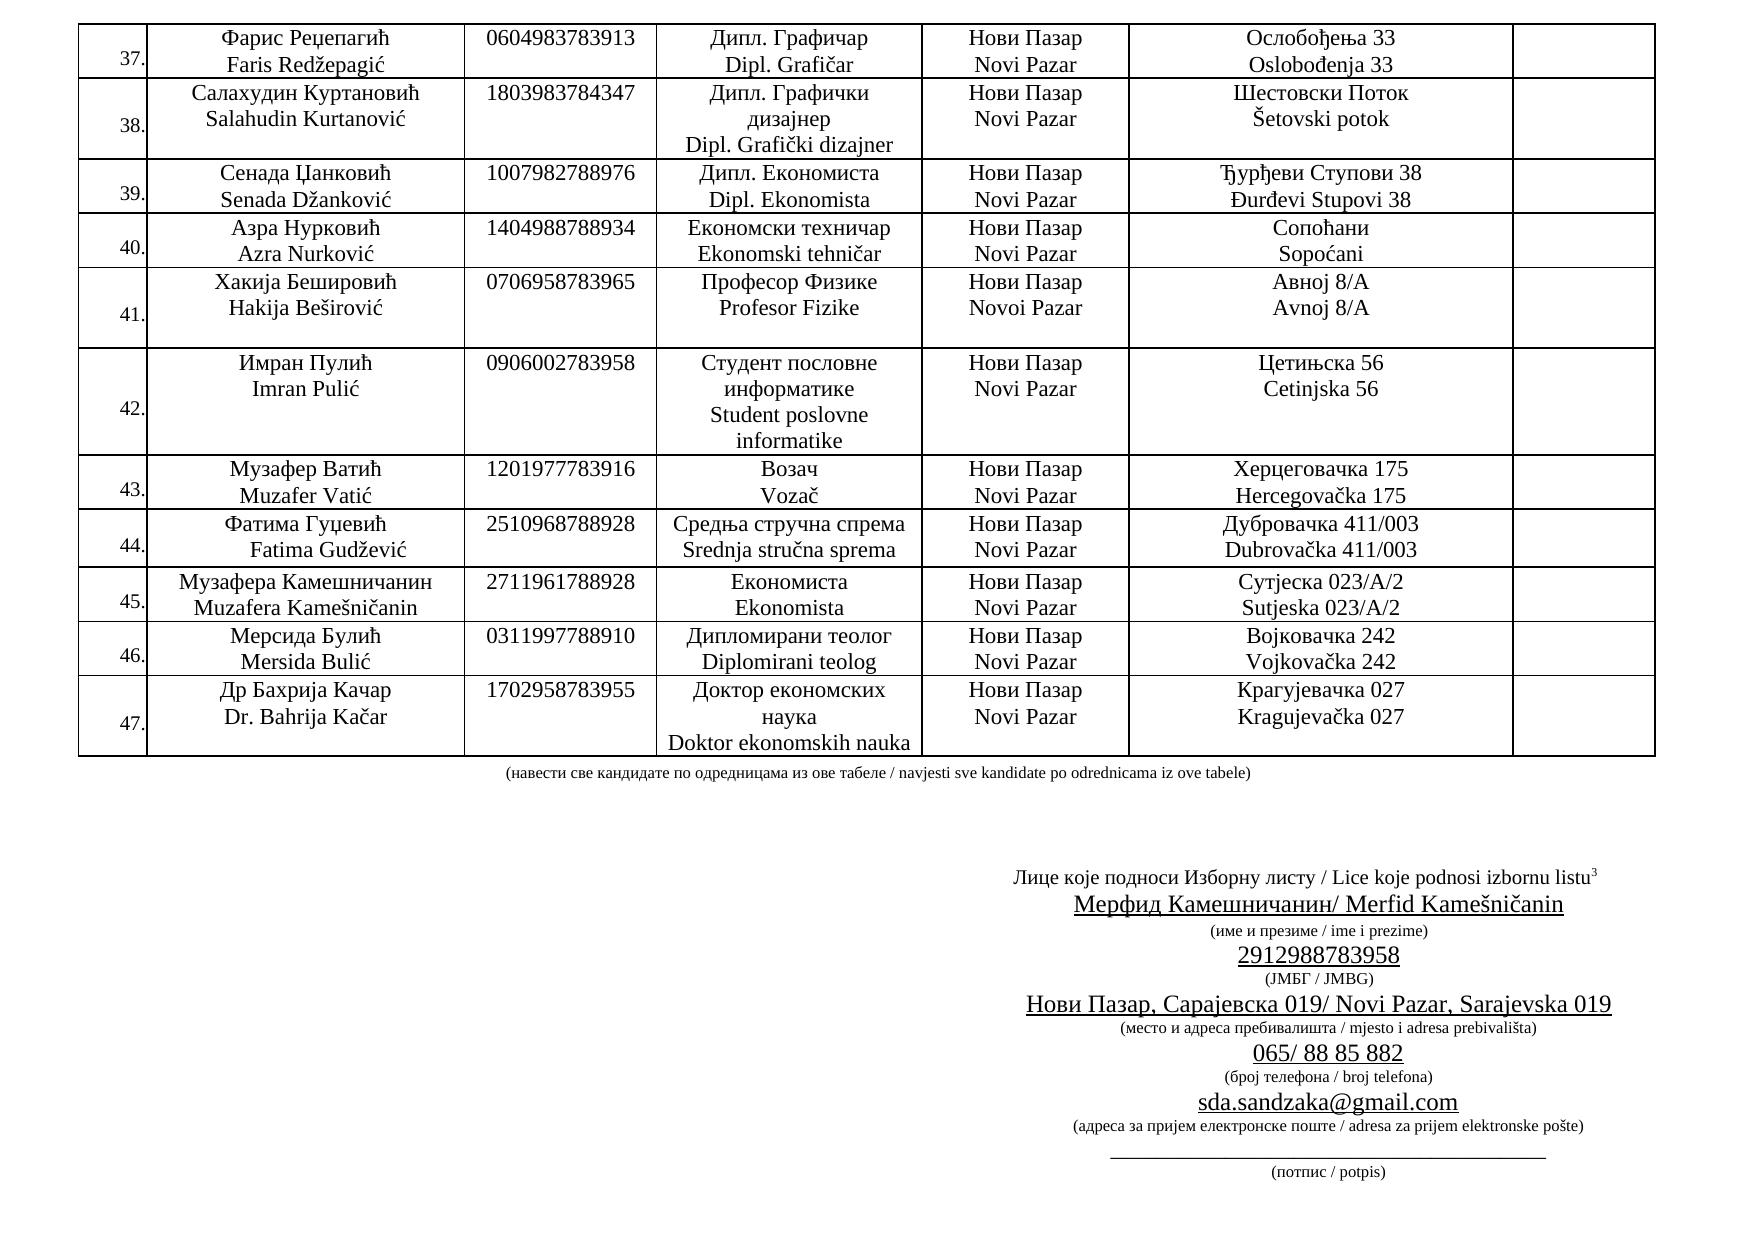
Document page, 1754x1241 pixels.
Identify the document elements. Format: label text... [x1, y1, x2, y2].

table_cell Дипломирани теолог Diplomirani teolog [657, 622, 921, 675]
text (ЈМБГ / JMBG) [958, 969, 1680, 988]
table_cell [1514, 568, 1654, 621]
text (адреса за пријем електронске поште / adresa za prijem elektronske pošte) [1052, 1115, 1679, 1134]
table_cell [79, 214, 146, 266]
table_cell [1514, 214, 1654, 266]
text Мерфид Камешничанин/ Merfid Kamešničanin [958, 889, 1679, 918]
table_cell Нови Пазар Novi Pazar [923, 214, 1128, 266]
table_cell Нови Пазар Novi Pazar [923, 622, 1128, 675]
table_cell Нови Пазар Novi Pazar [923, 510, 1128, 566]
table_cell [1514, 268, 1654, 347]
table_cell Крагујевачка 027 Kragujevačka 027 [1130, 676, 1512, 755]
table_cell Економиста Ekonomista [657, 568, 921, 621]
table_cell Салахудин Куртановић Salahudin Kurtanović [148, 79, 464, 158]
table_cell Фатима Гуџевић Fatima Gudžević [148, 510, 464, 566]
table_cell Доктор економских наука Doktor ekonomskih nauka [657, 676, 921, 755]
table_cell [79, 268, 146, 347]
table_cell Мерсида Булић Mersida Bulić [148, 622, 464, 675]
table_cell 1201977783916 [465, 456, 656, 508]
table_cell Нови Пазар Novi Pazar [923, 456, 1128, 508]
table_cell Хакија Бешировић Hakija Beširović [148, 268, 464, 347]
table_cell Музафера Камешничанин Muzafera Kamešničanin [148, 568, 464, 621]
text (место и адреса пребивалишта / mjesto i adresa prebivališta) [977, 1018, 1680, 1037]
table_cell Дипл. Графички дизајнер Dipl. Grafički dizajner [657, 79, 921, 158]
text sda.sandzaka@gmail.com [977, 1087, 1679, 1115]
text (број телефона / broj telefona) [977, 1067, 1680, 1086]
table_cell [79, 349, 146, 454]
text 065/ 88 85 882 [977, 1038, 1679, 1067]
table_cell [79, 676, 146, 755]
table_cell Имран Пулић Imran Pulić [148, 349, 464, 454]
table_cell [79, 25, 146, 77]
table_cell Возач Vozač [657, 456, 921, 508]
table_cell Професор Физике Profesor Fizike [657, 268, 921, 347]
text (име и презиме / ime i prezime) [958, 921, 1680, 940]
table_cell [79, 79, 146, 158]
table_cell Дипл. Економиста Dipl. Ekonomista [657, 160, 921, 212]
table_cell 1702958783955 [465, 676, 656, 755]
text (навести све кандидате по одредницама из ове табеле / navjesti sve kandidate po odrednicama iz ove tabele) [77, 763, 1680, 782]
table_cell Нови Пазар Novi Pazar [923, 568, 1128, 621]
table_cell 1404988788934 [465, 214, 656, 266]
table_cell Економски техничар Ekonomski tehničar [657, 214, 921, 266]
table_cell Дубровачка 411/003 Dubrovačka 411/003 [1130, 510, 1512, 566]
table_cell Нови Пазар Novi Pazar [923, 349, 1128, 454]
table_cell Цетињска 56 Cetinjska 56 [1130, 349, 1512, 454]
table_cell 0906002783958 [465, 349, 656, 454]
table_cell [79, 568, 146, 621]
text (потпис / potpis) [977, 1162, 1680, 1181]
table_cell Војковачка 242 Vojkovačka 242 [1130, 622, 1512, 675]
table_cell Нови Пазар Novoi Pazar [923, 268, 1128, 347]
table_cell [79, 456, 146, 508]
table_cell Шестовски Поток Šetovski potok [1130, 79, 1512, 158]
table_cell 2510968788928 [465, 510, 656, 566]
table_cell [923, 25, 1128, 77]
table_cell Азра Нурковић Azra Nurković [148, 214, 464, 266]
table_cell [1514, 79, 1654, 158]
table_cell [1514, 456, 1654, 508]
table_cell 1803983784347 [465, 79, 656, 158]
table_cell Музафер Ватић Muzafer Vatić [148, 456, 464, 508]
table_cell 0311997788910 [465, 622, 656, 675]
table_cell [79, 622, 146, 675]
table_cell Нови Пазар Novi Pazar [923, 160, 1128, 212]
table_cell [79, 510, 146, 566]
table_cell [923, 79, 1128, 158]
table_cell [1514, 676, 1654, 755]
table_cell Средња стручна спрема Srednja stručna sprema [657, 510, 921, 566]
table_cell Ослобођења 33 Oslobođenja 33 [1130, 25, 1512, 77]
table_cell Сопоћани Sopoćani [1130, 214, 1512, 266]
table_cell Херцеговачка 175 Hercegovačka 175 [1130, 456, 1512, 508]
table_cell Дипл. Графичар Dipl. Grafičar [657, 25, 921, 77]
table_cell 0604983783913 [465, 25, 656, 77]
table_cell Сутјеска 023/А/2 Sutjeska 023/A/2 [1130, 568, 1512, 621]
table_cell [1514, 160, 1654, 212]
table_cell Нови Пазар Novi Pazar [923, 676, 1128, 755]
table_cell [1514, 510, 1654, 566]
table_cell 0706958783965 [465, 268, 656, 347]
table_cell Ђурђеви Ступови 38 Đurđevi Stupovi 38 [1130, 160, 1512, 212]
table_cell Др Бахрија Качар Dr. Bahrija Kačar [148, 676, 464, 755]
text Нови Пазар, Сарајевска 019/ Novi Pazar, Sarajevska 019 [958, 989, 1679, 1018]
table_cell [1514, 349, 1654, 454]
table_cell 1007982788976 [465, 160, 656, 212]
text ______________________________________ [977, 1135, 1679, 1162]
table_cell Сенада Џанковић Senada Džanković [148, 160, 464, 212]
table_cell 2711961788928 [465, 568, 656, 621]
table_cell [79, 160, 146, 212]
table_cell Студент пословне информатике Student poslovne informatike [657, 349, 921, 454]
table_cell Авној 8/А Avnoj 8/A [1130, 268, 1512, 347]
table_cell [1514, 25, 1654, 77]
text Лице које подноси Изборну листу / Lice koje podnosi izbornu listu3 [77, 864, 1679, 889]
text 2912988783958 [958, 940, 1679, 969]
table_cell [1514, 622, 1654, 675]
table_cell Фарис Реџепагић Faris Redžepagić [148, 25, 464, 77]
